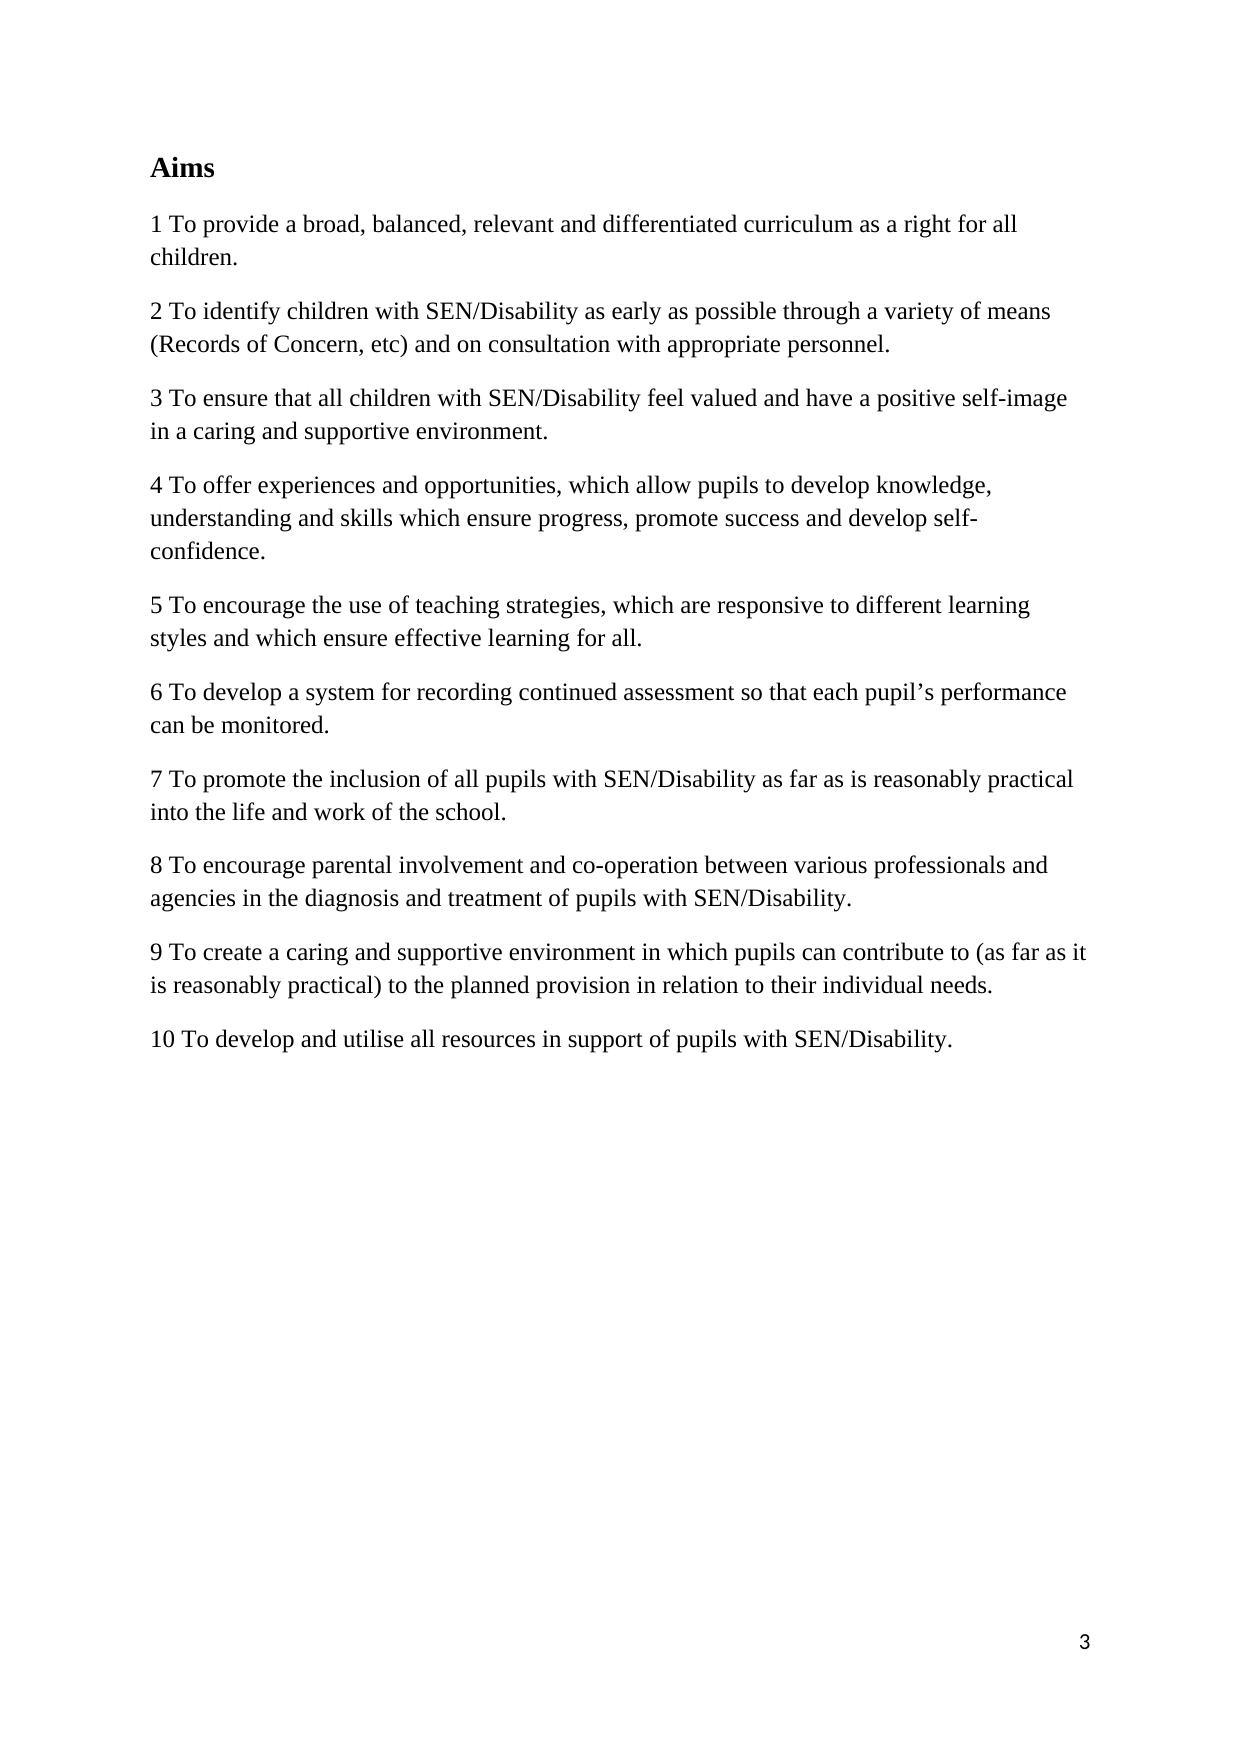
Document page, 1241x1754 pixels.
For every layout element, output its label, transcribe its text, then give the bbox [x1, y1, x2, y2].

text 10 To develop and utilise all resources in support of pupils with SEN/Disability. [150, 1024, 1090, 1053]
text Aims [150, 150, 1090, 183]
text 8 To encourage parental involvement and co-operation between various professionals and agencies in the diagnosis and treatment of pupils with SEN/Disability. [150, 851, 1090, 912]
text 3 To ensure that all children with SEN/Disability feel valued and have a positive self-image in a caring and supportive environment. [150, 383, 1090, 445]
text 9 To create a caring and supportive environment in which pupils can contribute to (as far as it is reasonably practical) to the planned provision in relation to their individual needs. [150, 937, 1090, 999]
text 4 To offer experiences and opportunities, which allow pupils to develop knowledge, understanding and skills which ensure progress, promote success and develop self-confidence. [150, 470, 1090, 565]
text 1 To provide a broad, balanced, relevant and differentiated curriculum as a right for all children. [150, 209, 1090, 271]
text 6 To develop a system for recording continued assessment so that each pupil’s performance can be monitored. [150, 677, 1090, 738]
text 2 To identify children with SEN/Disability as early as possible through a variety of means (Records of Concern, etc) and on consultation with appropriate personnel. [150, 296, 1090, 358]
text 7 To promote the inclusion of all pupils with SEN/Disability as far as is reasonably practical into the life and work of the school. [150, 764, 1090, 825]
text 5 To encourage the use of teaching strategies, which are responsive to different learning styles and which ensure effective learning for all. [150, 590, 1090, 652]
